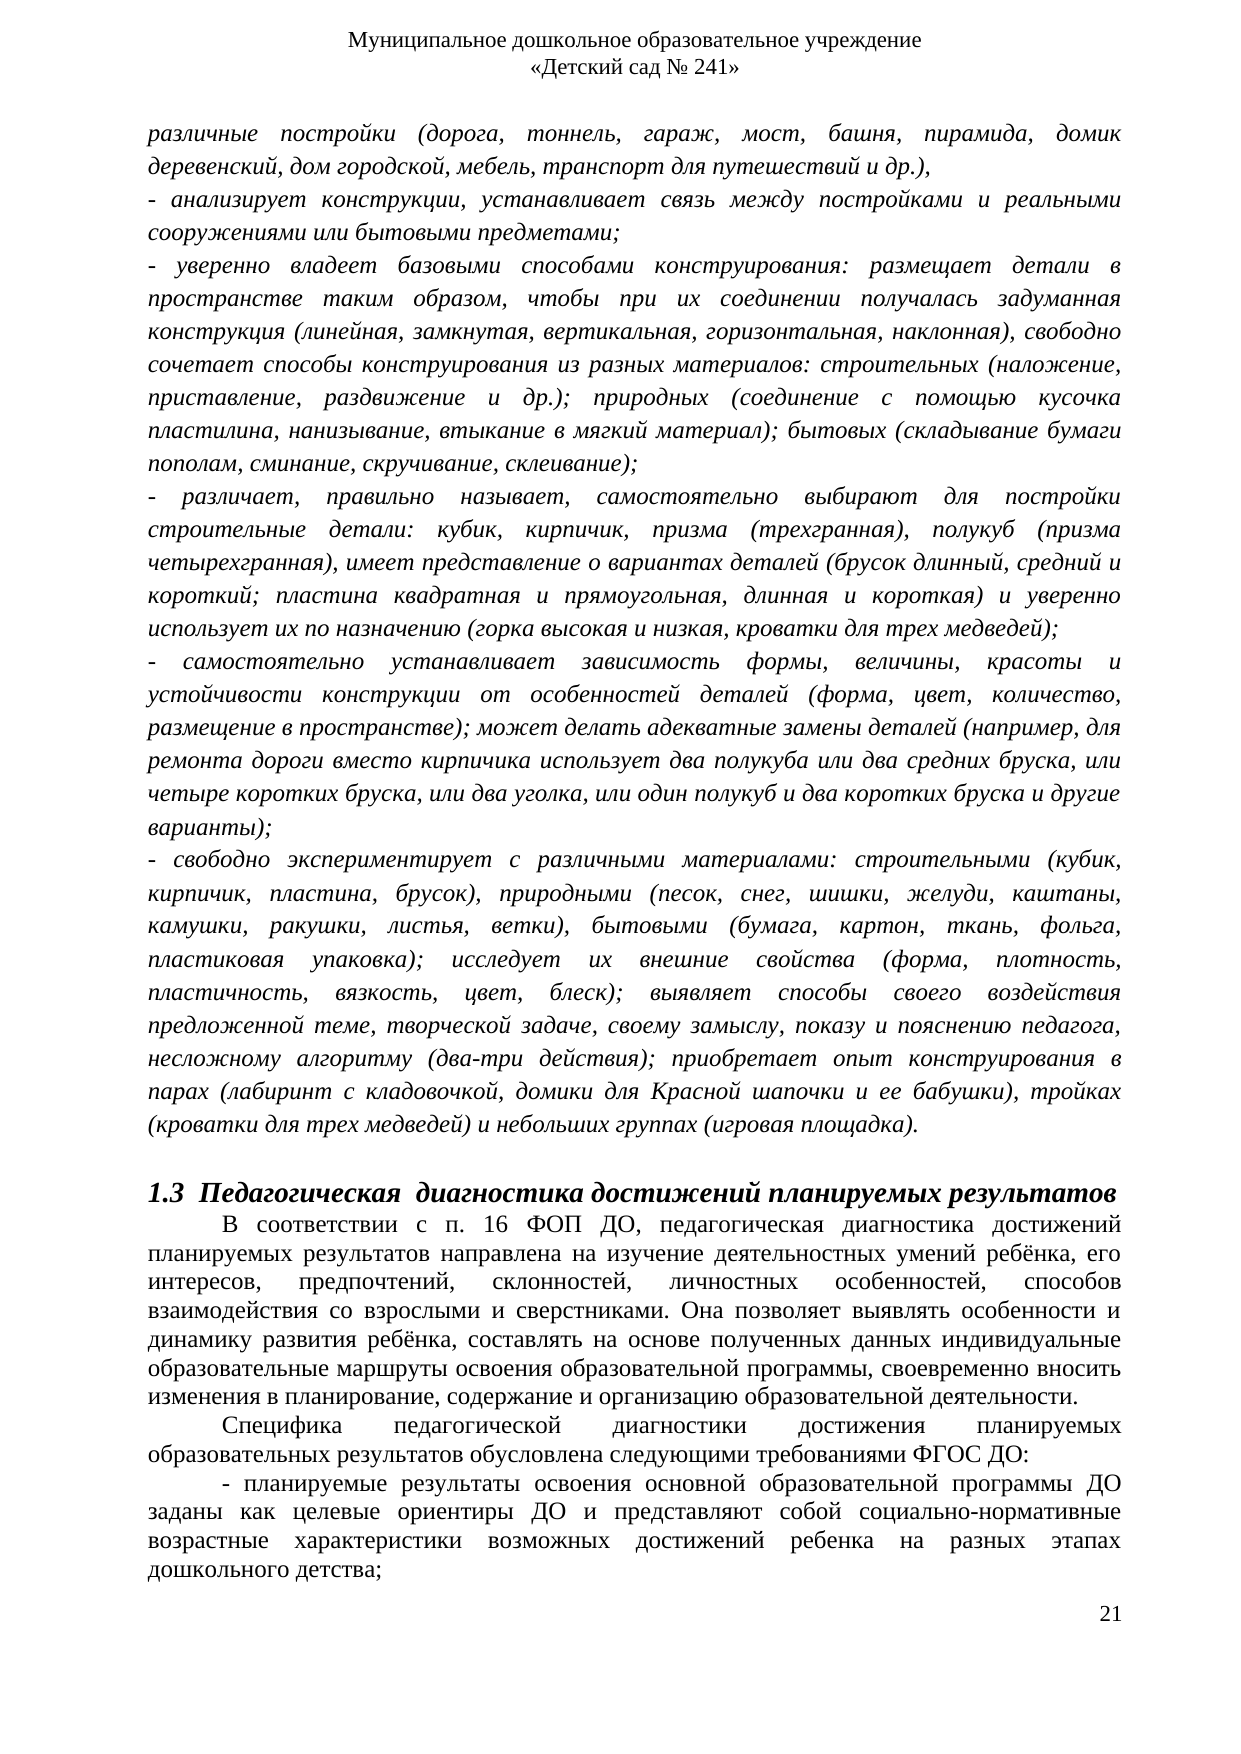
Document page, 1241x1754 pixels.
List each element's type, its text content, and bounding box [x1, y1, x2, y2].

text Специфика педагогической диагностики достижения планируемых образовательных результатов обусловлена следующими требованиями ФГОС ДО: [148, 1410, 1122, 1468]
text - уверенно владеет базовыми способами конструирования: размещает детали в пространстве таким образом, чтобы при их соединении получалась задуманная конструкция (линейная, замкнутая, вертикальная, горизонтальная, наклонная), свободно сочетает способы конструирования из разных материалов: строительных (наложение, приставление, раздвижение и др.); природных (соединение с помощью кусочка пластилина, нанизывание, втыкание в мягкий материал); бытовых (складывание бумаги пополам, сминание, скручивание, склеивание); [148, 250, 1122, 477]
text - планируемые результаты освоения основной образовательной программы ДО заданы как целевые ориентиры ДО и представляют собой социально-нормативные возрастные характеристики возможных достижений ребенка на разных этапах дошкольного детства; [148, 1468, 1122, 1583]
text - различает, правильно называет, самостоятельно выбирают для постройки строительные детали: кубик, кирпичик, призма (трехгранная), полукуб (призма четырехгранная), имеет представление о вариантах деталей (брусок длинный, средний и короткий; пластина квадратная и прямоугольная, длинная и короткая) и уверенно использует их по назначению (горка высокая и низкая, кроватки для трех медведей); [148, 481, 1122, 642]
text В соответствии с п. 16 ФОП ДО, педагогическая диагностика достижений планируемых результатов направлена на изучение деятельностных умений ребёнка, его интересов, предпочтений, склонностей, личностных особенностей, способов взаимодействия со взрослыми и сверстниками. Она позволяет выявлять особенности и динамику развития ребёнка, составлять на основе полученных данных индивидуальные образовательные маршруты освоения образовательной программы, своевременно вносить изменения в планирование, содержание и организацию образовательной деятельности. [148, 1209, 1122, 1410]
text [148, 118, 1122, 180]
text 1.3 Педагогическая диагностика достижений планируемых результатов [148, 1175, 1122, 1209]
text - самостоятельно устанавливает зависимость формы, величины, красоты и устойчивости конструкции от особенностей деталей (форма, цвет, количество, размещение в пространстве); может делать адекватные замены деталей (например, для ремонта дороги вместо кирпичика использует два полукуба или два средних бруска, или четыре коротких бруска, или два уголка, или один полукуб и два коротких бруска и другие варианты); [148, 646, 1122, 840]
text - свободно экспериментирует с различными материалами: строительными (кубик, кирпичик, пластина, брусок), природными (песок, снег, шишки, желуди, каштаны, камушки, ракушки, листья, ветки), бытовыми (бумага, картон, ткань, фольга, пластиковая упаковка); исследует их внешние свойства (форма, плотность, пластичность, вязкость, цвет, блеск); выявляет способы своего воздействия предложенной теме, творческой задаче, своему замыслу, показу и пояснению педагога, несложному алгоритму (два-три действия); приобретает опыт конструирования в парах (лабиринт с кладовочкой, домики для Красной шапочки и ее бабушки), тройках (кроватки для трех медведей) и небольших группах (игровая площадка). [148, 844, 1122, 1137]
text - анализирует конструкции, устанавливает связь между постройками и реальными сооружениями или бытовыми предметами; [148, 184, 1122, 246]
